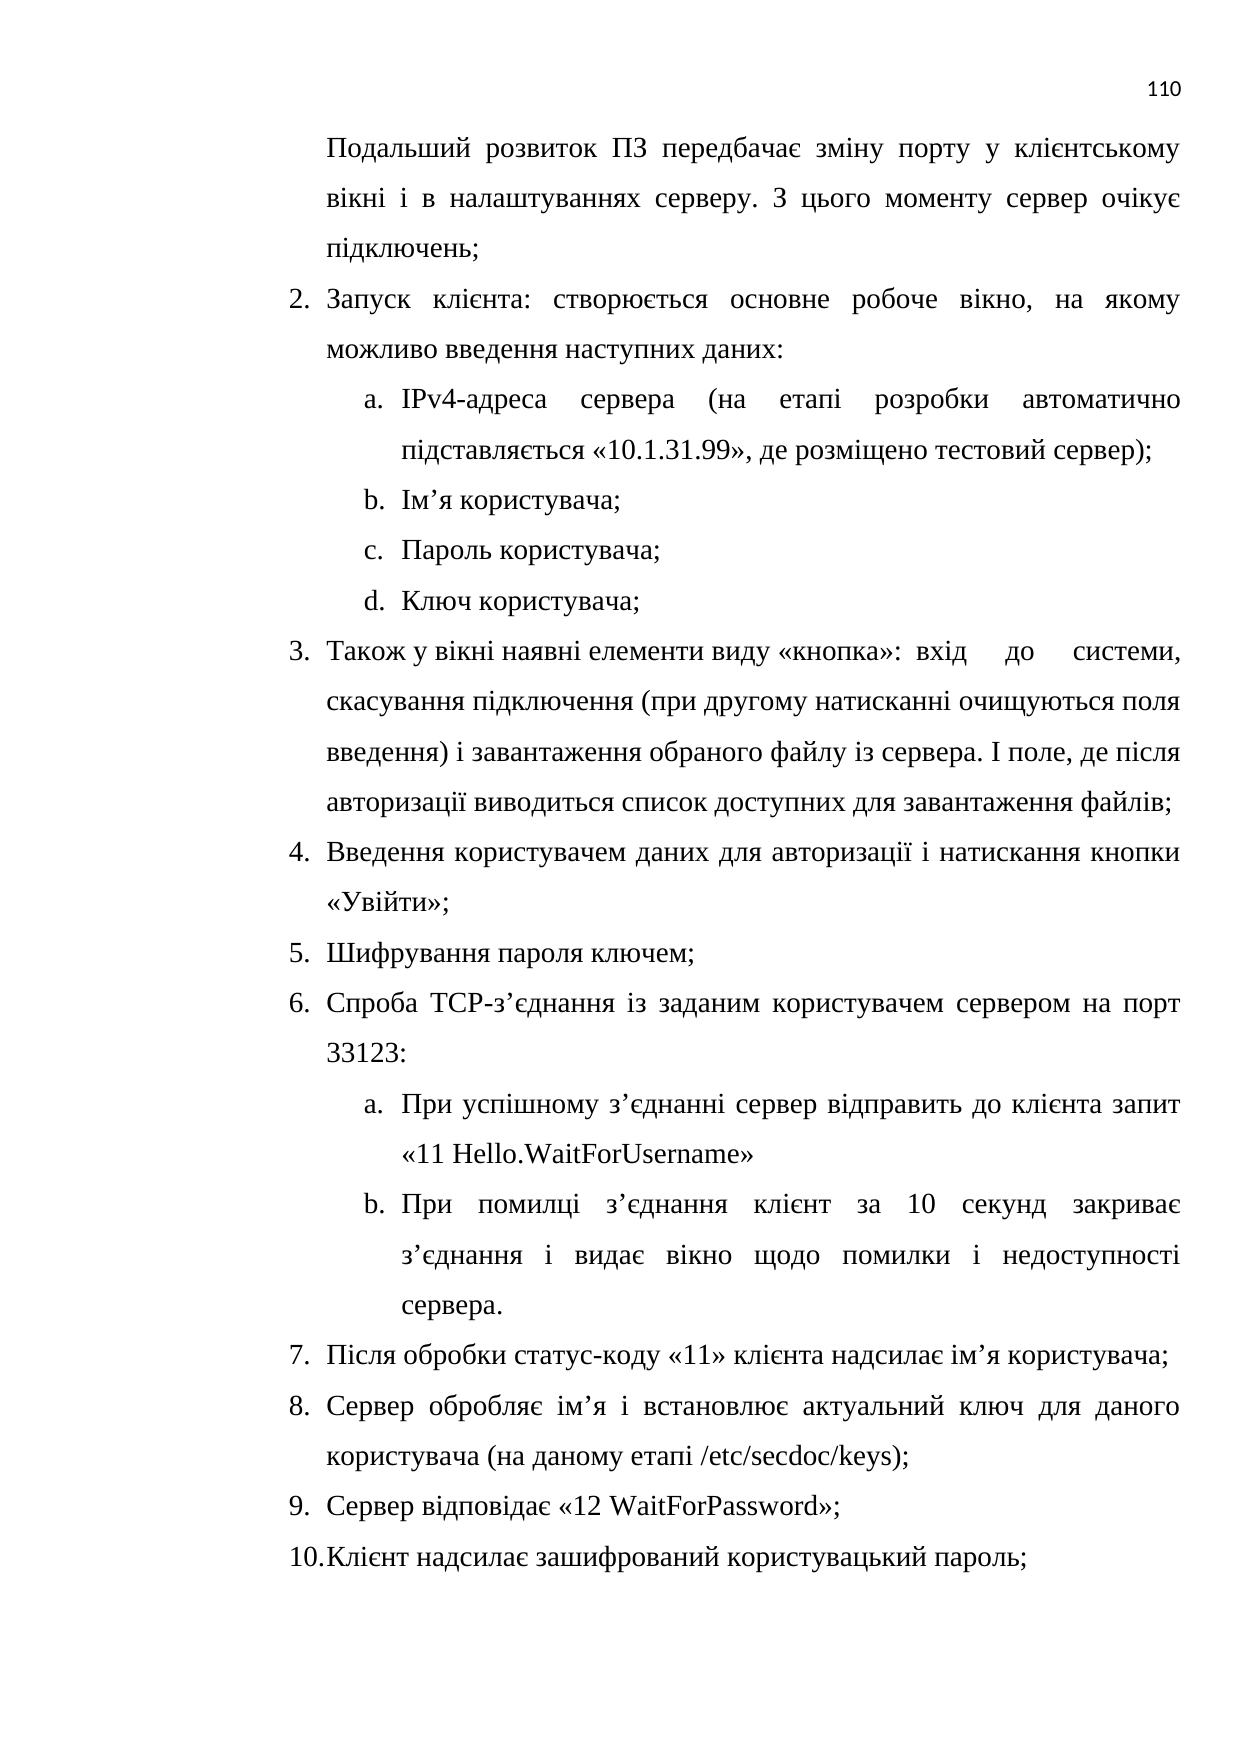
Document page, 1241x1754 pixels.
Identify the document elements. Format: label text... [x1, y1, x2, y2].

list При помилці з’єднання клієнт за 10 секунд закриває з’єднання і видає вікно щодо помилки і недоступності сервера. [363, 1186, 1181, 1321]
list При успішному з’єднанні сервер відправить до клієнта запит «11 Hello.WaitForUsername» [363, 1086, 1181, 1170]
list Введення користувачем даних для авторизації і натискання кнопки «Увійти»; [288, 834, 1181, 918]
list Також у вікні наявні елементи виду «кнопка»: вхід до системи, скасування підключення (при другому натисканні очищуються поля введення) і завантаження обраного файлу із сервера. І поле, де після авторизації виводиться список доступних для завантаження файлів; [288, 633, 1181, 817]
list Шифрування пароля ключем; [288, 935, 1181, 968]
list Ім’я користувача; [363, 482, 1181, 516]
list Сервер обробляє ім’я і встановлює актуальний ключ для даного користувача (на даному етапі /etc/secdoc/keys); [288, 1388, 1181, 1472]
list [288, 130, 1181, 264]
list Після обробки статус-коду «11» клієнта надсилає ім’я користувача; [288, 1337, 1181, 1371]
list Пароль користувача; [363, 532, 1181, 566]
list Сервер відповідає «12 WaitForPassword»; [288, 1488, 1181, 1522]
list Запуск клієнта: створюється основне робоче вікно, на якому можливо введення наступних даних: [288, 281, 1181, 365]
list Спроба TCP-з’єднання із заданим користувачем сервером на порт 33123: [288, 985, 1181, 1069]
list Ключ користувача; [363, 583, 1181, 616]
list IPv4-адреса сервера (на етапі розробки автоматично підставляється «10.1.31.99», де розміщено тестовий сервер); [363, 381, 1181, 465]
list Клієнт надсилає зашифрований користувацький пароль; [288, 1539, 1181, 1572]
